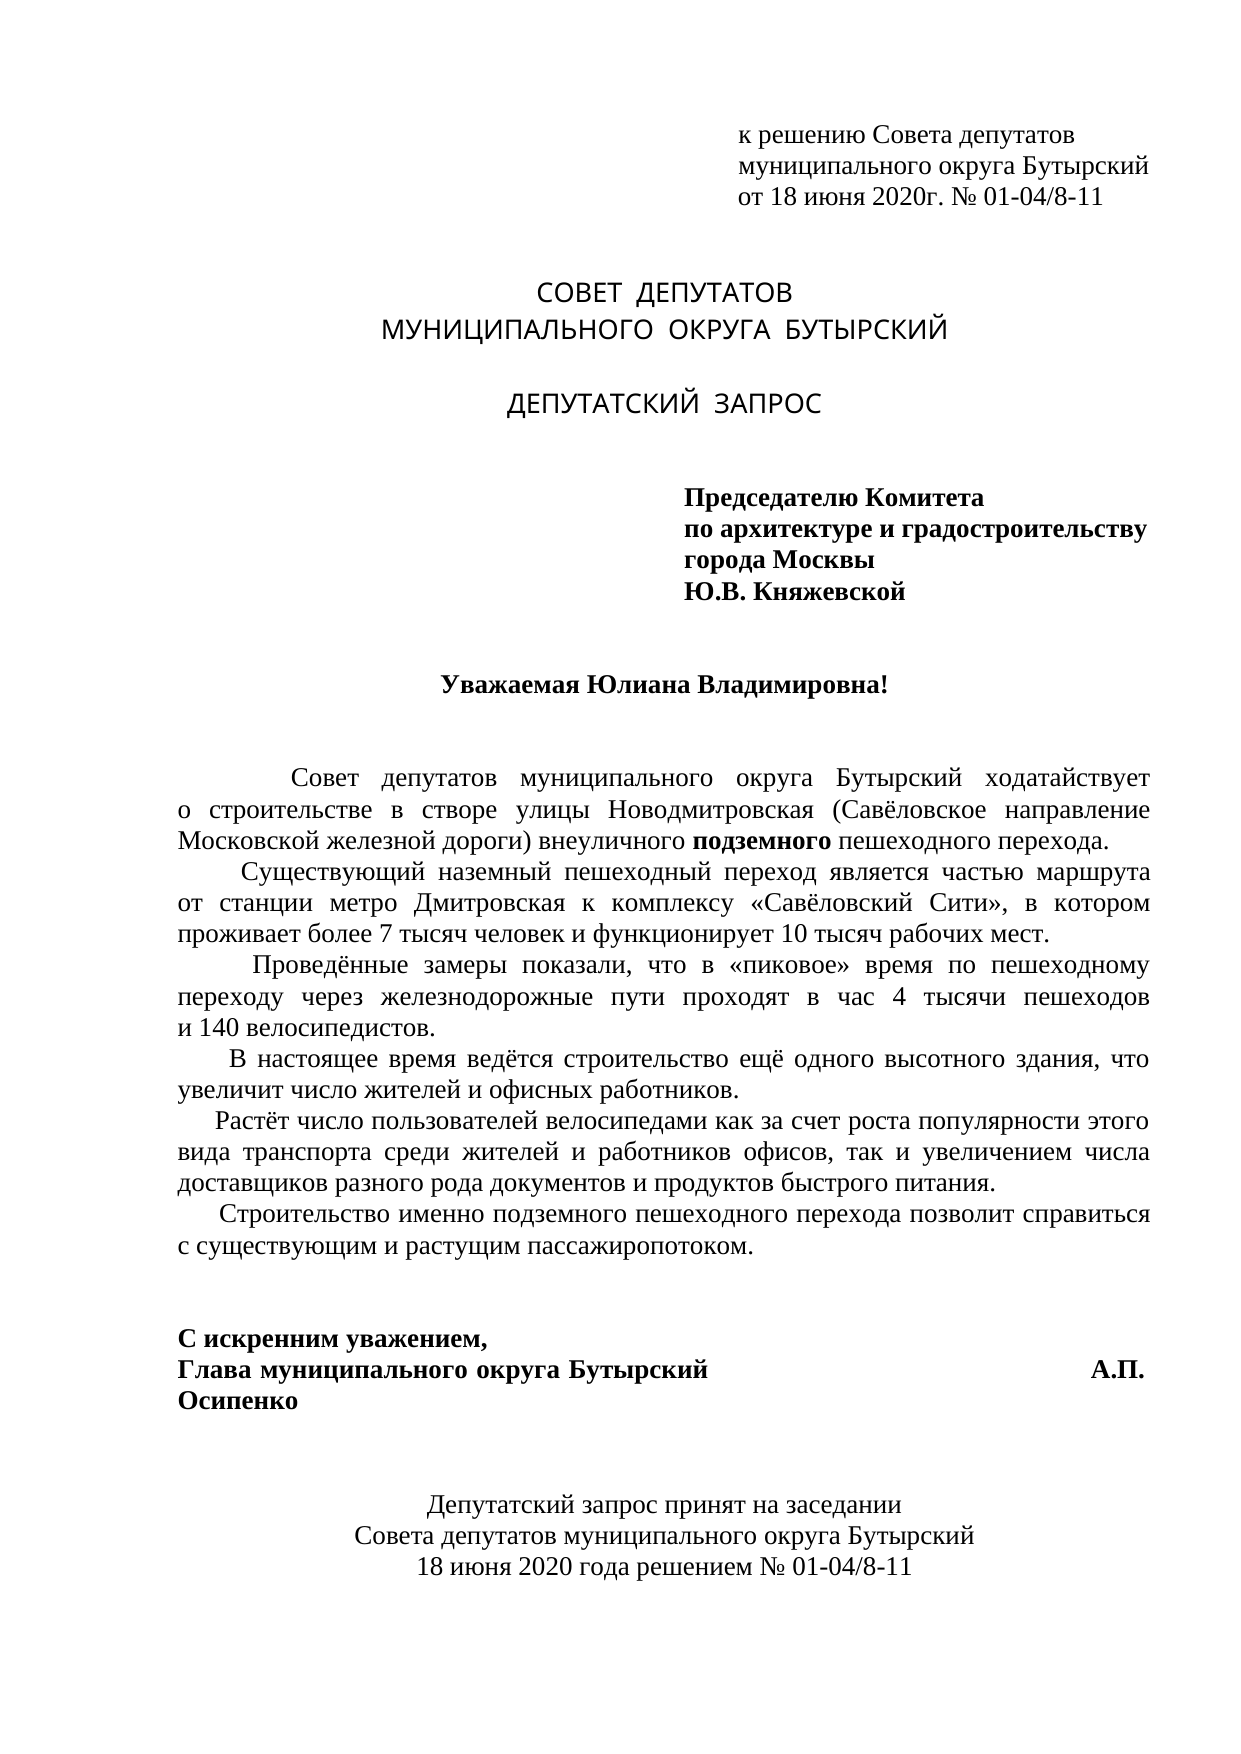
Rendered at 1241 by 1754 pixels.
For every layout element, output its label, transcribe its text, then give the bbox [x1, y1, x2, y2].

text по архитектуре и градостроительству [177, 512, 1152, 543]
text Строительство именно подземного пешеходного перехода позволит справиться с существующим и растущим пассажиропотоком. [177, 1198, 1152, 1260]
text В настоящее время ведётся строительство ещё одного высотного здания, что увеличит число жителей и офисных работников. [177, 1042, 1152, 1104]
text муниципального округа Бутырский [177, 149, 1152, 180]
text МУНИЦИПАЛЬНОГО ОКРУГА БУТЫРСКИЙ [177, 311, 1152, 348]
text Председателю Комитета [177, 481, 1152, 512]
text ДЕПУТАТСКИЙ ЗАПРОС [177, 384, 1152, 421]
text Растёт число пользователей велосипедами как за счет роста популярности этого вида транспорта среди жителей и работников офисов, так и увеличением числа доставщиков разного рода документов и продуктов быстрого питания. [177, 1104, 1152, 1198]
text Существующий наземный пешеходный переход является частью маршрута от станции метро Дмитровская к комплексу «Савёловский Сити», в котором проживает более 7 тысяч человек и функционирует 10 тысяч рабочих мест. [177, 855, 1152, 948]
text Уважаемая Юлиана Владимировна! [177, 668, 1152, 699]
text города Москвы [177, 543, 1152, 575]
text Глава муниципального округа Бутырский А.П. Осипенко [177, 1353, 1152, 1416]
text Проведённые замеры показали, что в «пиковое» время по пешеходному переходу через железнодорожные пути проходят в час 4 тысячи пешеходов и 140 велосипедистов. [177, 948, 1152, 1042]
text Депутатский запрос принят на заседании [177, 1488, 1152, 1519]
text от 18 июня 2020г. № 01-04/8-11 [177, 180, 1152, 212]
text к решению Совета депутатов [177, 118, 1152, 149]
text Ю.В. Княжевской [177, 575, 1152, 606]
text Совет депутатов муниципального округа Бутырский ходатайствует о строительстве в створе улицы Новодмитровская (Савёловское направление Московской железной дороги) внеуличного подземного пешеходного перехода. [177, 762, 1152, 855]
text СОВЕТ ДЕПУТАТОВ [177, 274, 1152, 311]
text 18 июня 2020 года решением № 01-04/8-11 [177, 1550, 1152, 1581]
text С искренним уважением, [177, 1322, 1152, 1353]
text Совета депутатов муниципального округа Бутырский [177, 1519, 1152, 1550]
